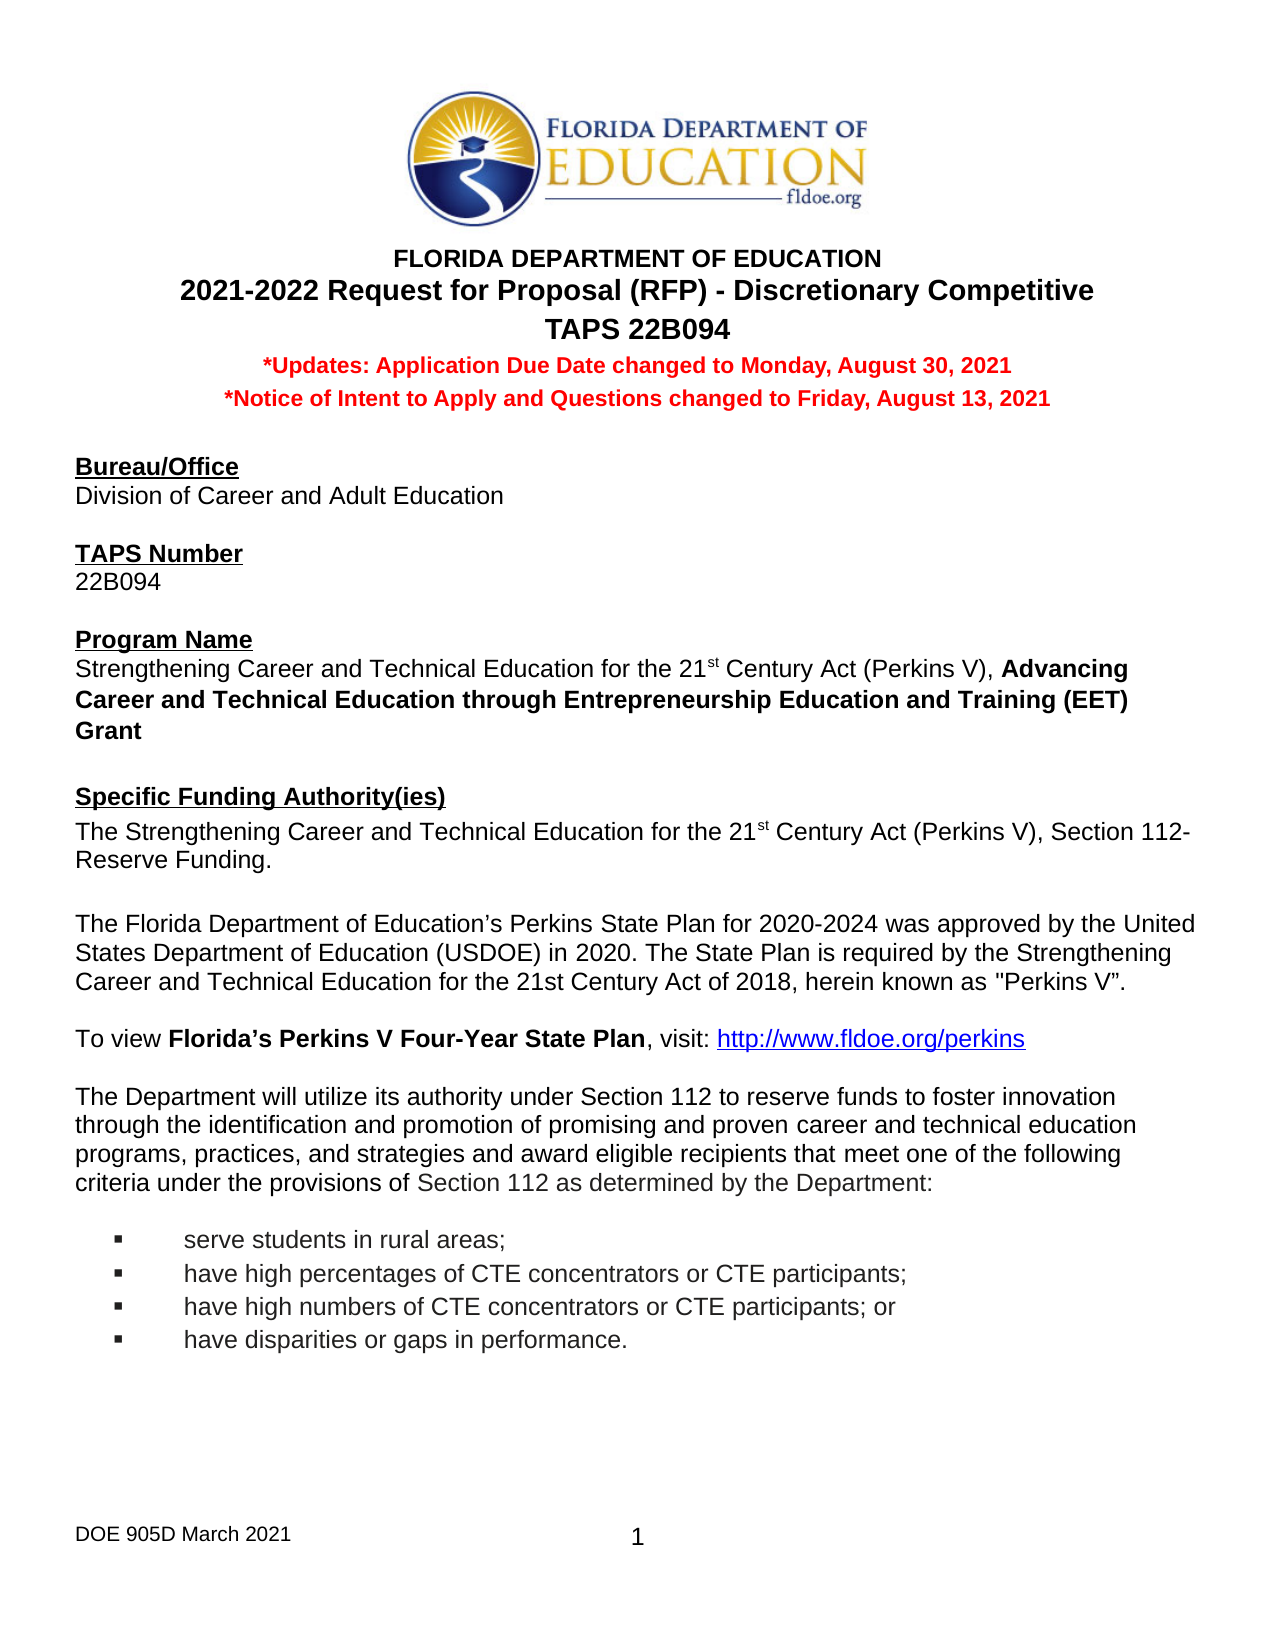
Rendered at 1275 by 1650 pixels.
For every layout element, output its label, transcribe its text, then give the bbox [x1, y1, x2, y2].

text Program Name [75, 625, 1200, 653]
text To view Florida’s Perkins V Four-Year State Plan, visit: http://www.fldoe.org/perkins [75, 1024, 1200, 1053]
text TAPS Number [75, 538, 1200, 567]
text The Strengthening Career and Technical Education for the 21st Century Act (Perkins V), Section 112- Reserve Funding. [75, 817, 1200, 874]
text Bureau/Office [75, 452, 1200, 481]
list have disparities or gaps in performance. [112, 1325, 1200, 1354]
text 22B094 [75, 567, 1200, 596]
text Specific Funding Authority(ies) [75, 782, 1200, 810]
text *Notice of Intent to Apply and Questions changed to Friday, August 13, 2021 [75, 385, 1200, 411]
text The Department will utilize its authority under Section 112 to reserve funds to foster innovation through the identification and promotion of promising and proven career and technical education programs, practices, and strategies and award eligible recipients that meet one of the following criteria under the provisions of Section 112 as determined by the Department: [75, 1082, 1200, 1197]
text Strengthening Career and Technical Education for the 21st Century Act (Perkins V), Advancing Career and Technical Education through Entrepreneurship Education and Training (EET) Grant [75, 653, 1200, 744]
list have high percentages of CTE concentrators or CTE participants; [112, 1258, 1200, 1287]
list serve students in rural areas; [112, 1225, 1200, 1254]
text *Updates: Application Due Date changed to Monday, August 30, 2021 [75, 352, 1200, 378]
text FLORIDA DEPARTMENT OF EDUCATION [75, 244, 1200, 272]
picture [386, 75, 889, 244]
list have high numbers of CTE concentrators or CTE participants; or [112, 1292, 1200, 1321]
text 2021-2022 Request for Proposal (RFP) - Discretionary Competitive [75, 272, 1200, 306]
text TAPS 22B094 [75, 312, 1200, 346]
text Division of Career and Adult Education [75, 481, 1200, 510]
